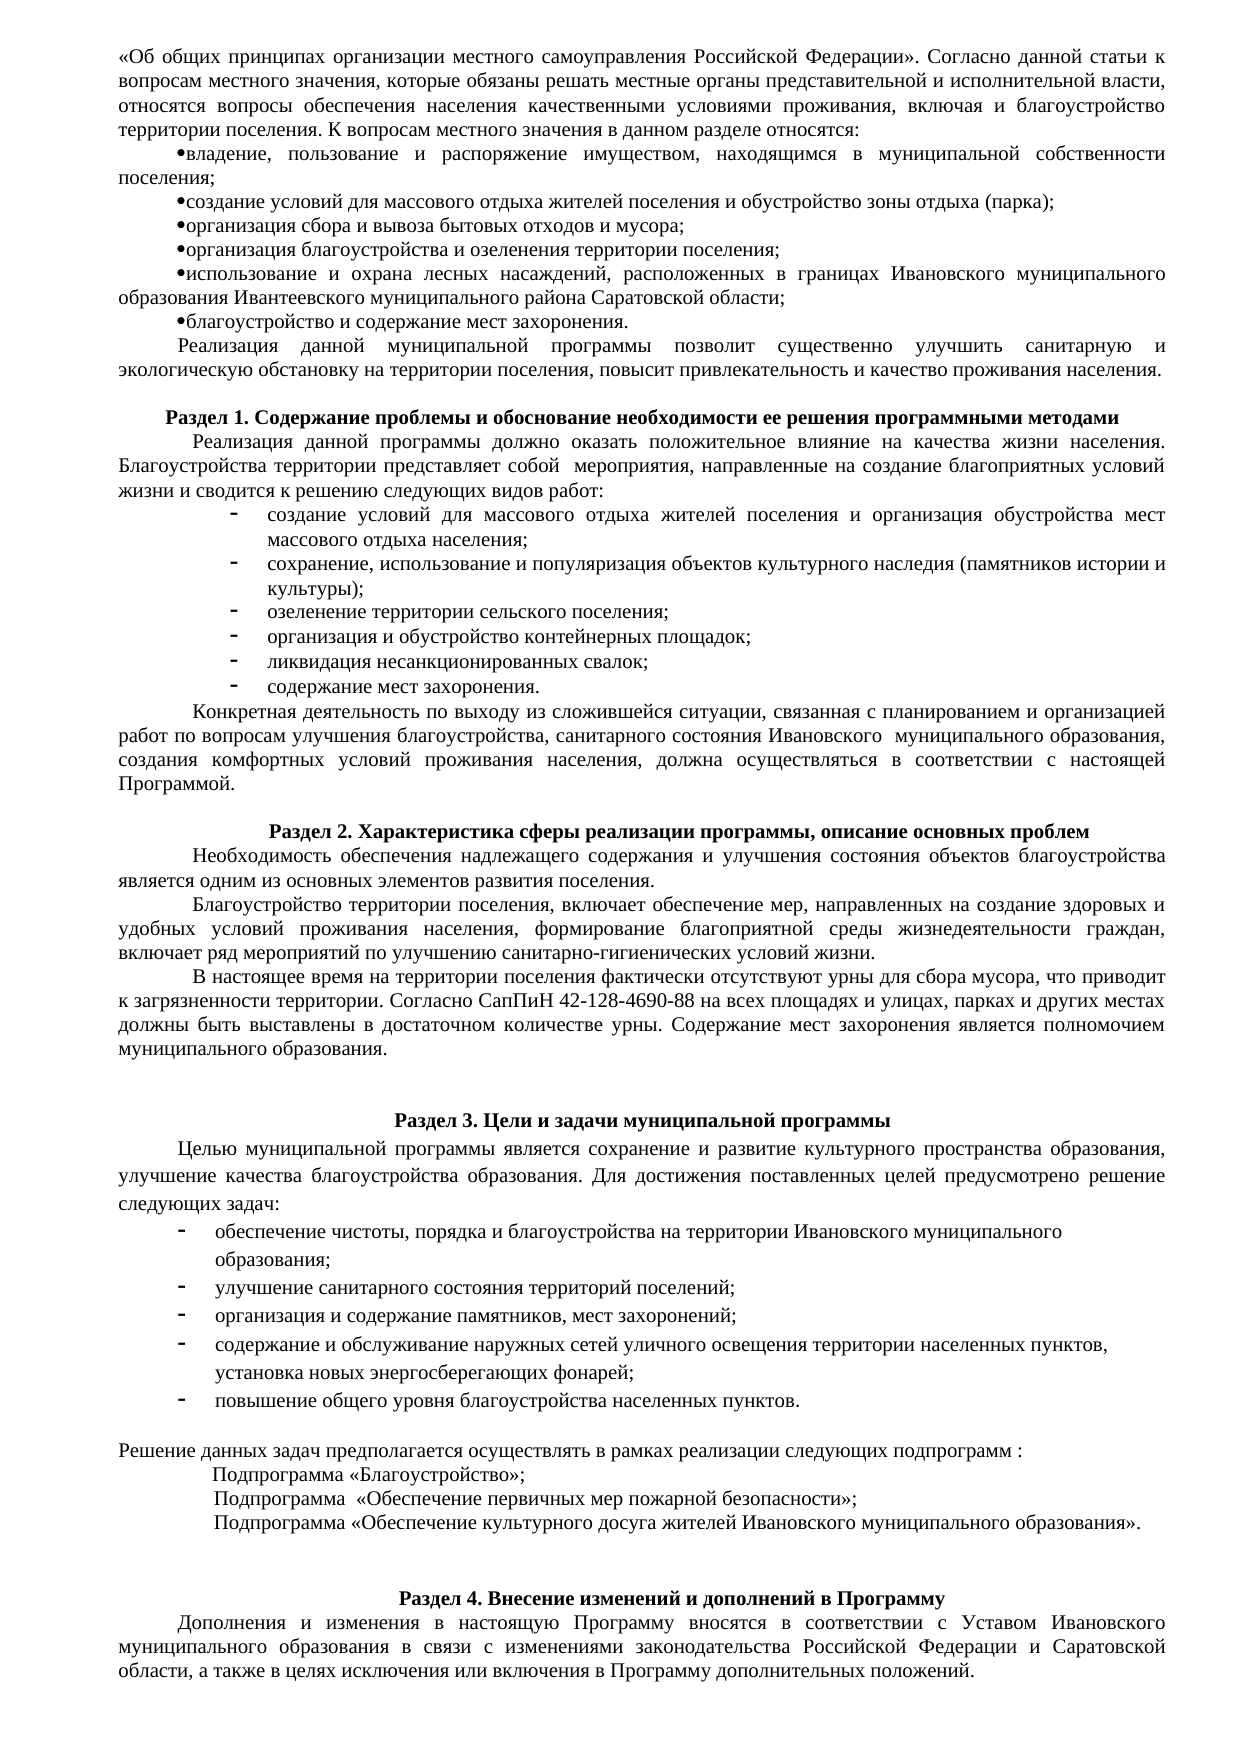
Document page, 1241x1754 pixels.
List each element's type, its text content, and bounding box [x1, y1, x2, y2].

text создание условий для массового отдыха жителей поселения и обустройство зоны отдыха (парка); [118, 189, 1167, 213]
text Раздел 2. Характеристика сферы реализации программы, описание основных проблем [118, 819, 1167, 843]
text Реализация данной программы должно оказать положительное влияние на качества жизни населения. Благоустройства территории представляет собой мероприятия, направленные на создание благоприятных условий жизни и сводится к решению следующих видов работ: [118, 429, 1167, 502]
text Необходимость обеспечения надлежащего содержания и улучшения состояния объектов благоустройства является одним из основных элементов развития поселения. [118, 843, 1167, 892]
text Подпрограмма «Благоустройство»; [118, 1462, 1167, 1486]
text Благоустройство территории поселения, включает обеспечение мер, направленных на создание здоровых и удобных условий проживания населения, формирование благоприятной среды жизнедеятельности граждан, включает ряд мероприятий по улучшению санитарно-гигиенических условий жизни. [118, 892, 1167, 964]
text В настоящее время на территории поселения фактически отсутствуют урны для сбора мусора, что приводит к загрязненности территории. Согласно СапПиН 42-128-4690-88 на всех площадях и улицах, парках и других местах должны быть выставлены в достаточном количестве урны. Содержание мест захоронения является полномочием муниципального образования. [118, 964, 1167, 1060]
list озеленение территории сельского поселения; [229, 599, 1167, 624]
list организация и обустройство контейнерных площадок; [229, 624, 1167, 649]
list создание условий для массового отдыха жителей поселения и организация обустройства мест массового отдыха населения; [229, 502, 1167, 551]
text Раздел 3. Цели и задачи муниципальной программы [118, 1108, 1167, 1132]
text Реализация данной муниципальной программы позволит существенно улучшить санитарную и экологическую обстановку на территории поселения, повысит привлекательность и качество проживания населения. [118, 333, 1167, 381]
text Подпрограмма «Обеспечение культурного досуга жителей Ивановского муниципального образования». [118, 1510, 1167, 1534]
text Решение данных задач предполагается осуществлять в рамках реализации следующих подпрограмм : [118, 1438, 1167, 1462]
list повышение общего уровня благоустройства населенных пунктов. [177, 1388, 1167, 1413]
text благоустройство и содержание мест захоронения. [118, 309, 1167, 333]
text владение, пользование и распоряжение имуществом, находящимся в муниципальной собственности поселения; [118, 141, 1167, 189]
list улучшение санитарного состояния территорий поселений; [177, 1274, 1167, 1299]
text использование и охрана лесных насаждений, расположенных в границах Ивановского муниципального образования Ивантеевского муниципального района Саратовской области; [118, 261, 1167, 309]
list ликвидация несанкционированных свалок; [229, 649, 1167, 674]
list сохранение, использование и популяризация объектов культурного наследия (памятников истории и культуры); [229, 551, 1167, 599]
text Подпрограмма «Обеспечение первичных мер пожарной безопасности»; [118, 1486, 1167, 1510]
text организация сбора и вывоза бытовых отходов и мусора; [118, 213, 1167, 237]
list содержание и обслуживание наружных сетей уличного освещения территории населенных пунктов, установка новых энергосберегающих фонарей; [177, 1332, 1167, 1384]
text Целью муниципальной программы является сохранение и развитие культурного пространства образования, улучшение качества благоустройства образования. Для достижения поставленных целей предусмотрено решение следующих задач: [118, 1136, 1167, 1215]
list обеспечение чистоты, порядка и благоустройства на территории Ивановского муниципального образования; [177, 1218, 1167, 1271]
text Дополнения и изменения в настоящую Программу вносятся в соответствии с Уставом Ивановского муниципального образования в связи с изменениями законодательства Российской Федерации и Саратовской области, а также в целях исключения или включения в Программу дополнительных положений. [118, 1610, 1167, 1682]
list содержание мест захоронения. [229, 674, 1167, 699]
text Раздел 1. Содержание проблемы и обоснование необходимости ее решения программными методами [118, 405, 1167, 429]
text Раздел 4. Внесение изменений и дополнений в Программу [118, 1586, 1167, 1610]
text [118, 44, 1167, 141]
text организация благоустройства и озеленения территории поселения; [118, 237, 1167, 261]
list организация и содержание памятников, мест захоронений; [177, 1303, 1167, 1328]
text Конкретная деятельность по выходу из сложившейся ситуации, связанная с планированием и организацией работ по вопросам улучшения благоустройства, санитарного состояния Ивановского муниципального образования, создания комфортных условий проживания населения, должна осуществляться в соответствии с настоящей Программой. [118, 699, 1167, 795]
